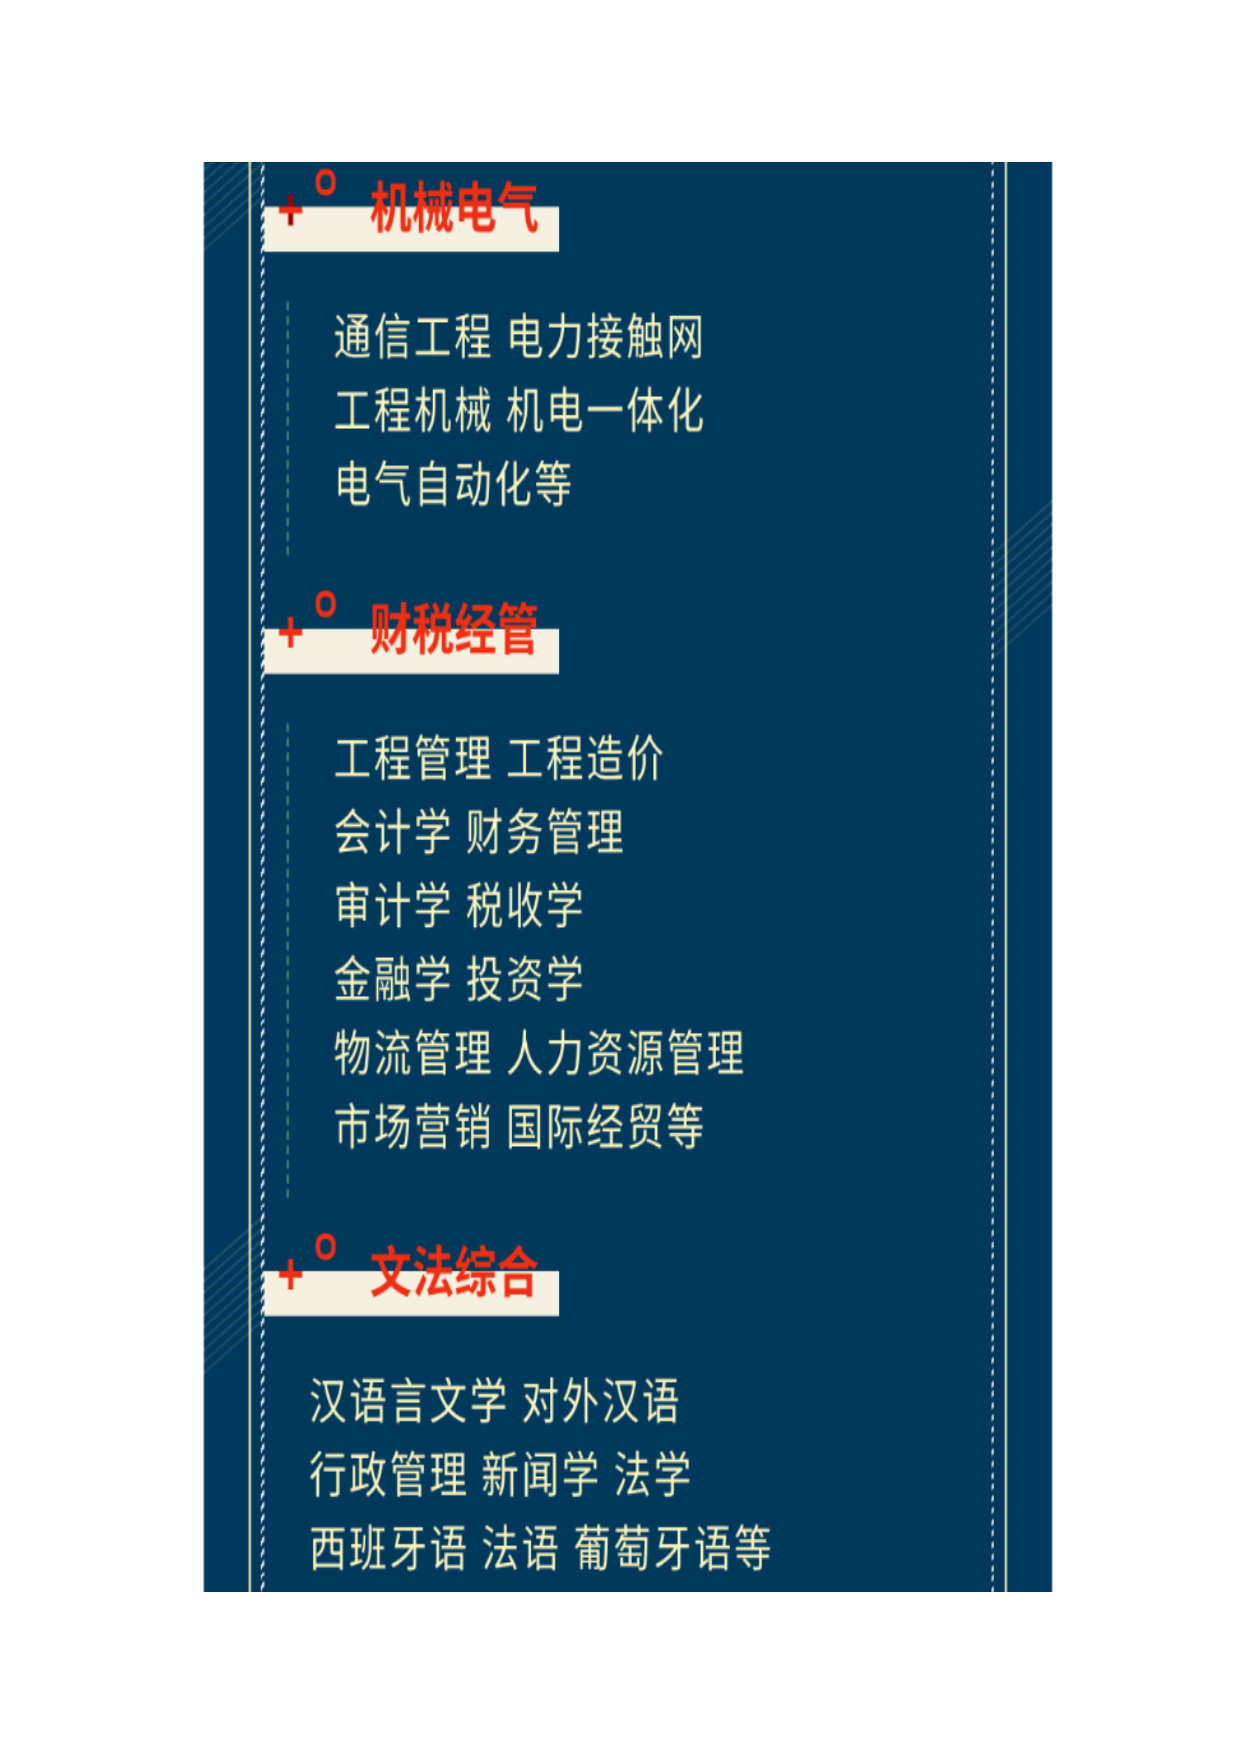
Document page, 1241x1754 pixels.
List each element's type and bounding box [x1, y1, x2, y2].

picture [187, 162, 1064, 1592]
